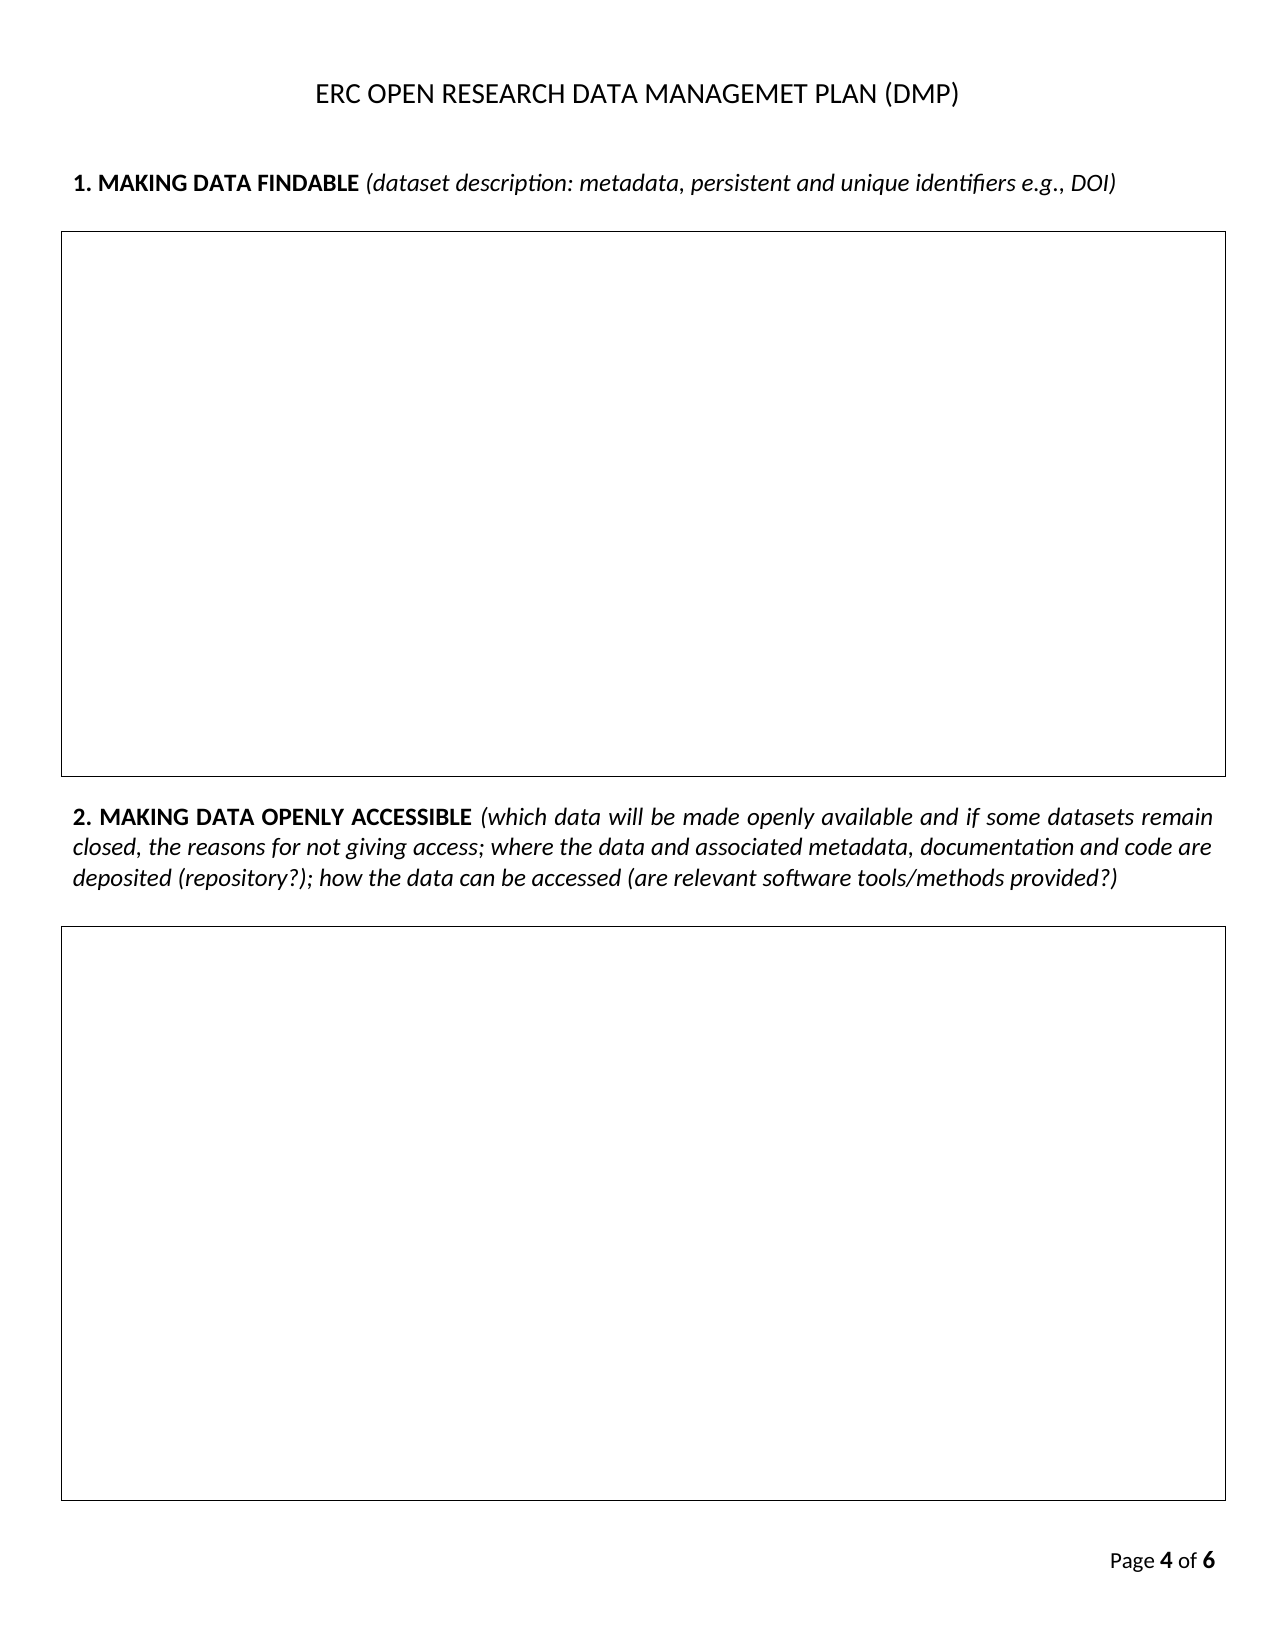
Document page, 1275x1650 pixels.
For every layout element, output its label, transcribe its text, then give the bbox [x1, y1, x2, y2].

table_header 1. MAKING DATA FINDABLE (dataset description: metadata, persistent and unique identifiers e.g., DOI) [61, 167, 1226, 231]
table_cell [62, 927, 1225, 1500]
table_cell [62, 232, 1225, 776]
table_header 2. MAKING DATA OPENLY ACCESSIBLE (which data will be made openly available and if some datasets remain closed, the reasons for not giving access; where the data and associated metadata, documentation and code are deposited (repository?); how the data can be accessed (are relevant software tools/methods provided?) [61, 801, 1226, 926]
